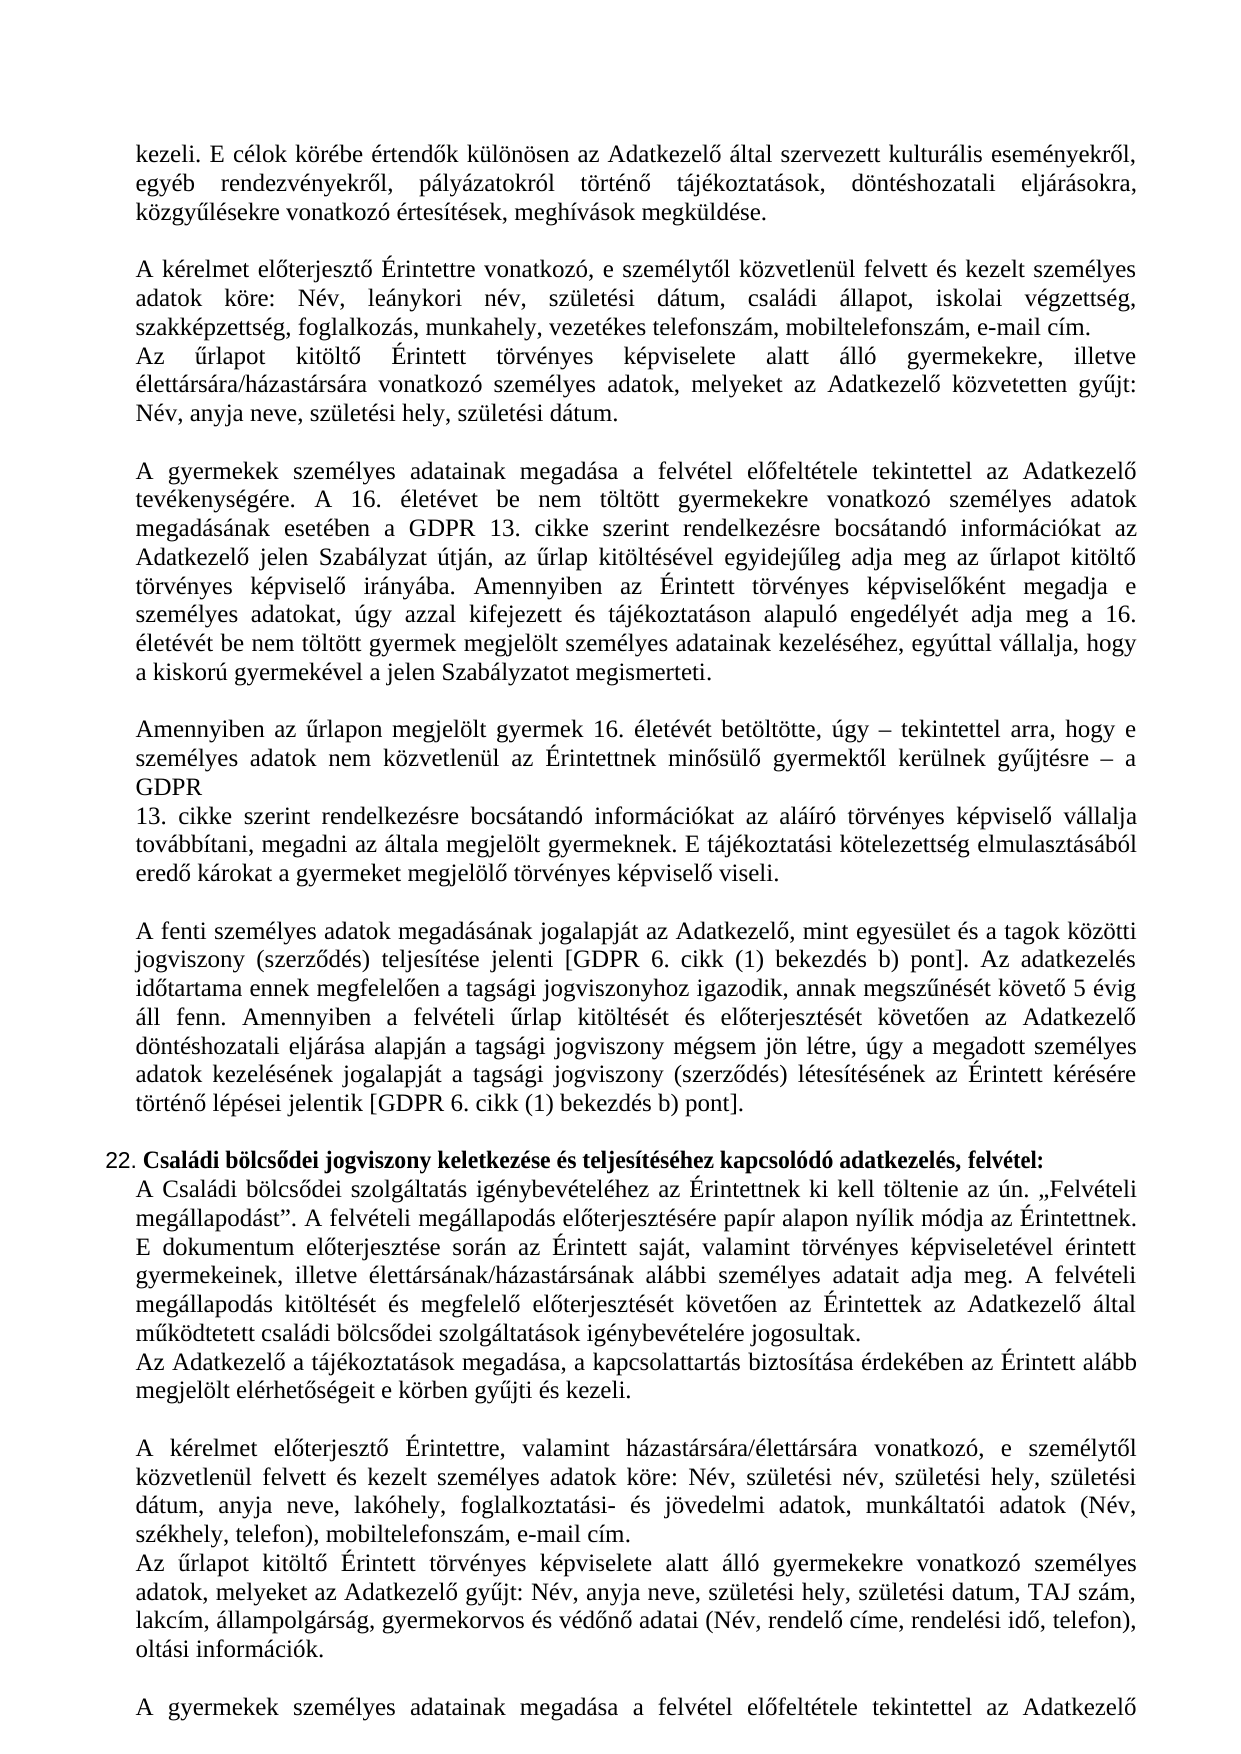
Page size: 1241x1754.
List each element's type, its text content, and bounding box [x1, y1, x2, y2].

text Az Adatkezelő a tájékoztatások megadása, a kapcsolattartás biztosítása érdekében az Érintett alább megjelölt elérhetőségeit e körben gyűjti és kezeli. [135, 1347, 1138, 1404]
text A fenti személyes adatok megadásának jogalapját az Adatkezelő, mint egyesület és a tagok közötti jogviszony (szerződés) teljesítése jelenti [GDPR 6. cikk (1) bekezdés b) pont]. Az adatkezelés időtartama ennek megfelelően a tagsági jogviszonyhoz igazodik, annak megszűnését követő 5 évig áll fenn. Amennyiben a felvételi űrlap kitöltését és előterjesztését követően az Adatkezelő döntéshozatali eljárása alapján a tagsági jogviszony mégsem jön létre, úgy a megadott személyes adatok kezelésének jogalapját a tagsági jogviszony (szerződés) létesítésének az Érintett kérésére történő lépései jelentik [GDPR 6. cikk (1) bekezdés b) pont]. [135, 916, 1138, 1117]
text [135, 1692, 1138, 1721]
text Amennyiben az űrlapon megjelölt gyermek 16. életévét betöltötte, úgy – tekintettel arra, hogy e személyes adatok nem közvetlenül az Érintettnek minősülő gyermektől kerülnek gyűjtésre – a GDPR [135, 714, 1138, 801]
text A kérelmet előterjesztő Érintettre vonatkozó, e személytől közvetlenül felvett és kezelt személyes adatok köre: Név, leánykori név, születési dátum, családi állapot, iskolai végzettség, szakképzettség, foglalkozás, munkahely, vezetékes telefonszám, mobiltelefonszám, e-mail cím. [135, 254, 1138, 341]
text 13. cikke szerint rendelkezésre bocsátandó információkat az aláíró törvényes képviselő vállalja továbbítani, megadni az általa megjelölt gyermeknek. E tájékoztatási kötelezettség elmulasztásából eredő károkat a gyermeket megjelölő törvényes képviselő viseli. [135, 801, 1138, 887]
text A kérelmet előterjesztő Érintettre, valamint házastársára/élettársára vonatkozó, e személytől közvetlenül felvett és kezelt személyes adatok köre: Név, születési név, születési hely, születési dátum, anyja neve, lakóhely, foglalkoztatási- és jövedelmi adatok, munkáltatói adatok (Név, székhely, telefon), mobiltelefonszám, e-mail cím. [135, 1433, 1138, 1548]
text A Családi bölcsődei szolgáltatás igénybevételéhez az Érintettnek ki kell töltenie az ún. „Felvételi megállapodást”. A felvételi megállapodás előterjesztésére papír alapon nyílik módja az Érintettnek. E dokumentum előterjesztése során az Érintett saját, valamint törvényes képviseletével érintett gyermekeinek, illetve élettársának/házastársának alábbi személyes adatait adja meg. A felvételi megállapodás kitöltését és megfelelő előterjesztését követően az Érintettek az Adatkezelő által működtetett családi bölcsődei szolgáltatások igénybevételére jogosultak. [135, 1174, 1138, 1347]
text Az űrlapot kitöltő Érintett törvényes képviselete alatt álló gyermekekre vonatkozó személyes adatok, melyeket az Adatkezelő gyűjt: Név, anyja neve, születési hely, születési datum, TAJ szám, lakcím, állampolgárság, gyermekorvos és védőnő adatai (Név, rendelő címe, rendelési idő, telefon), oltási információk. [135, 1548, 1138, 1663]
list Családi bölcsődei jogviszony keletkezése és teljesítéséhez kapcsolódó adatkezelés, felvétel: [105, 1146, 1127, 1174]
text Az űrlapot kitöltő Érintett törvényes képviselete alatt álló gyermekekre, illetve élettársára/házastársára vonatkozó személyes adatok, melyeket az Adatkezelő közvetetten gyűjt: Név, anyja neve, születési hely, születési dátum. [135, 341, 1138, 427]
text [135, 139, 1138, 226]
